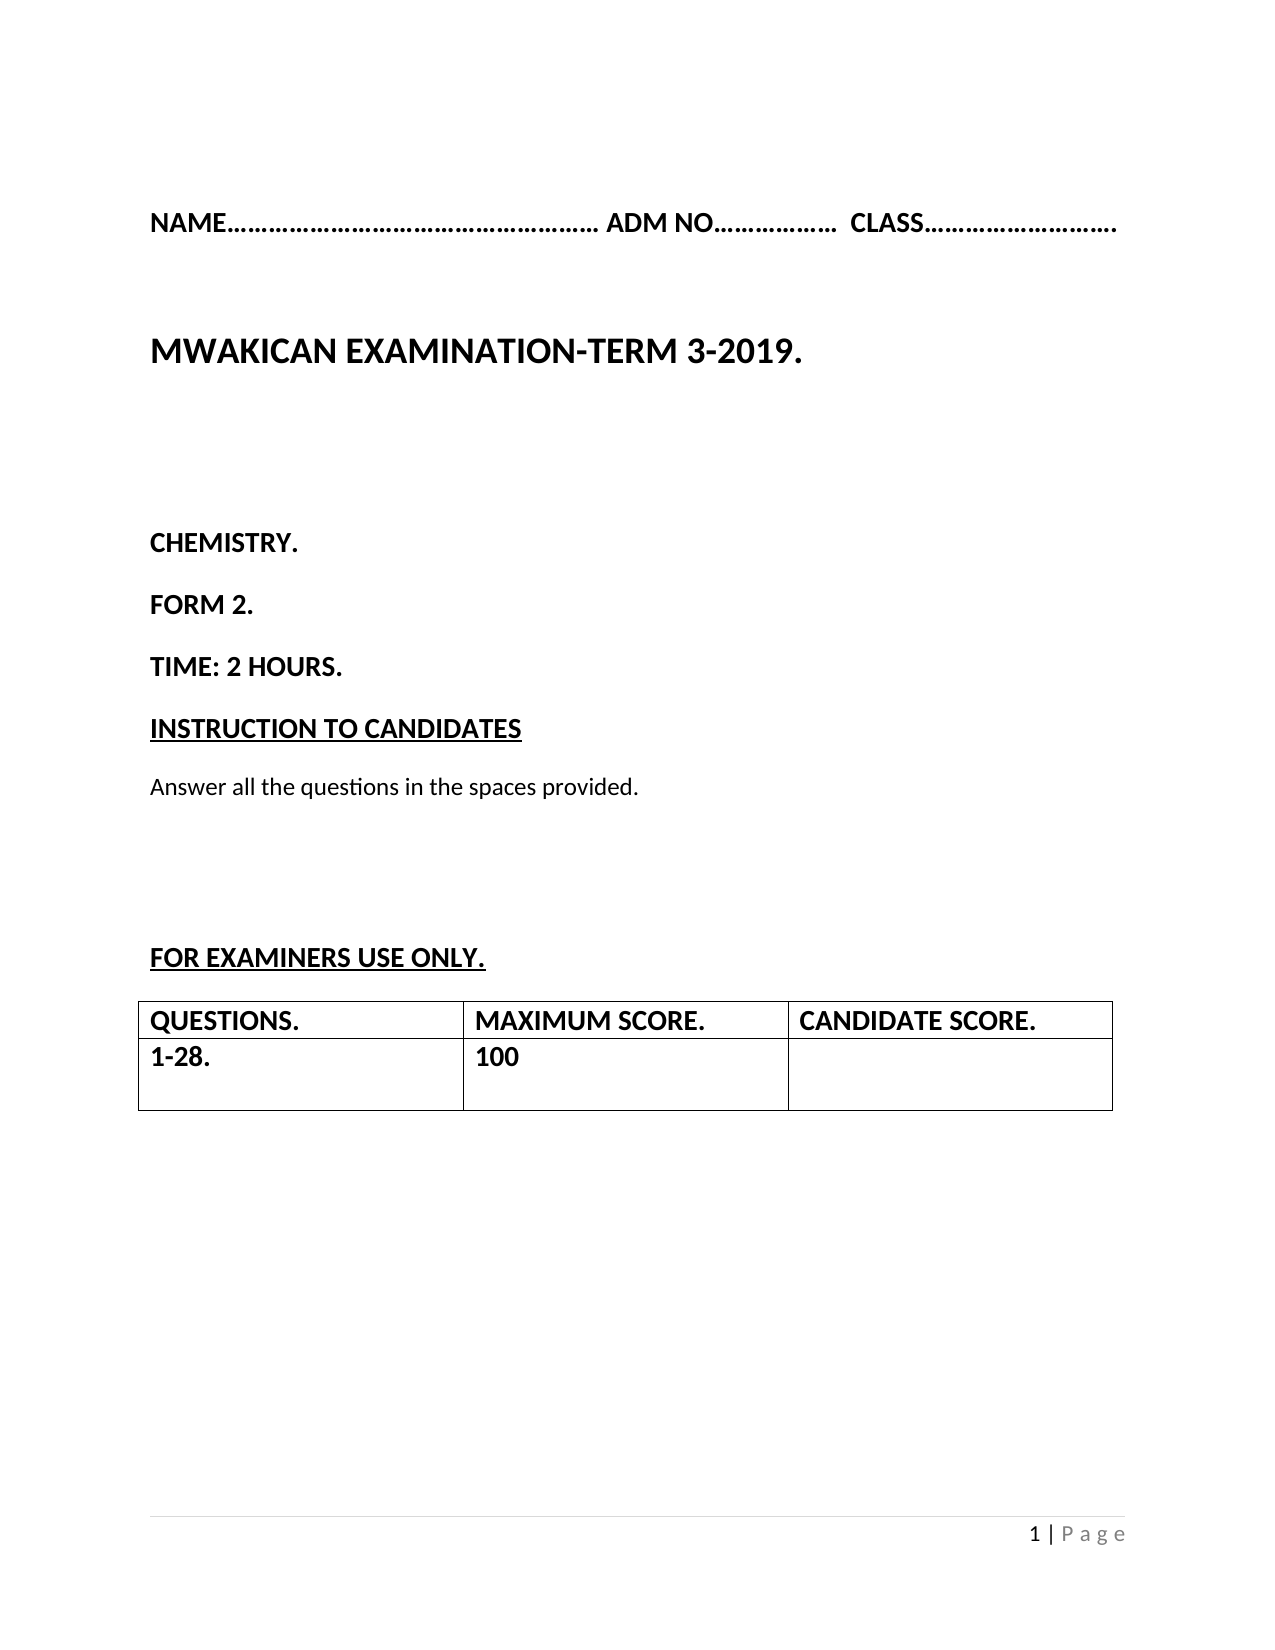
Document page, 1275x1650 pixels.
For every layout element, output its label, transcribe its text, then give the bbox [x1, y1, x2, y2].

text MWAKICAN EXAMINATION-TERM 3-2019. [150, 327, 1125, 373]
table_cell 1-28. [139, 1039, 463, 1110]
text NAME……………………………………………… ADM NO……………… CLASS………………………. [150, 204, 1125, 239]
table_cell [789, 1039, 1112, 1110]
table_header MAXIMUM SCORE. [464, 1002, 788, 1037]
text CHEMISTRY. [150, 524, 1125, 560]
table_header CANDIDATE SCORE. [789, 1002, 1112, 1037]
text FOR EXAMINERS USE ONLY. [150, 939, 1125, 975]
table_header QUESTIONS. [139, 1002, 463, 1037]
text Answer all the questions in the spaces provided. [150, 772, 1125, 802]
text FORM 2. [150, 586, 1125, 622]
text INSTRUCTION TO CANDIDATES [150, 710, 1125, 745]
text TIME: 2 HOURS. [150, 648, 1125, 684]
table_cell 100 [464, 1039, 788, 1110]
